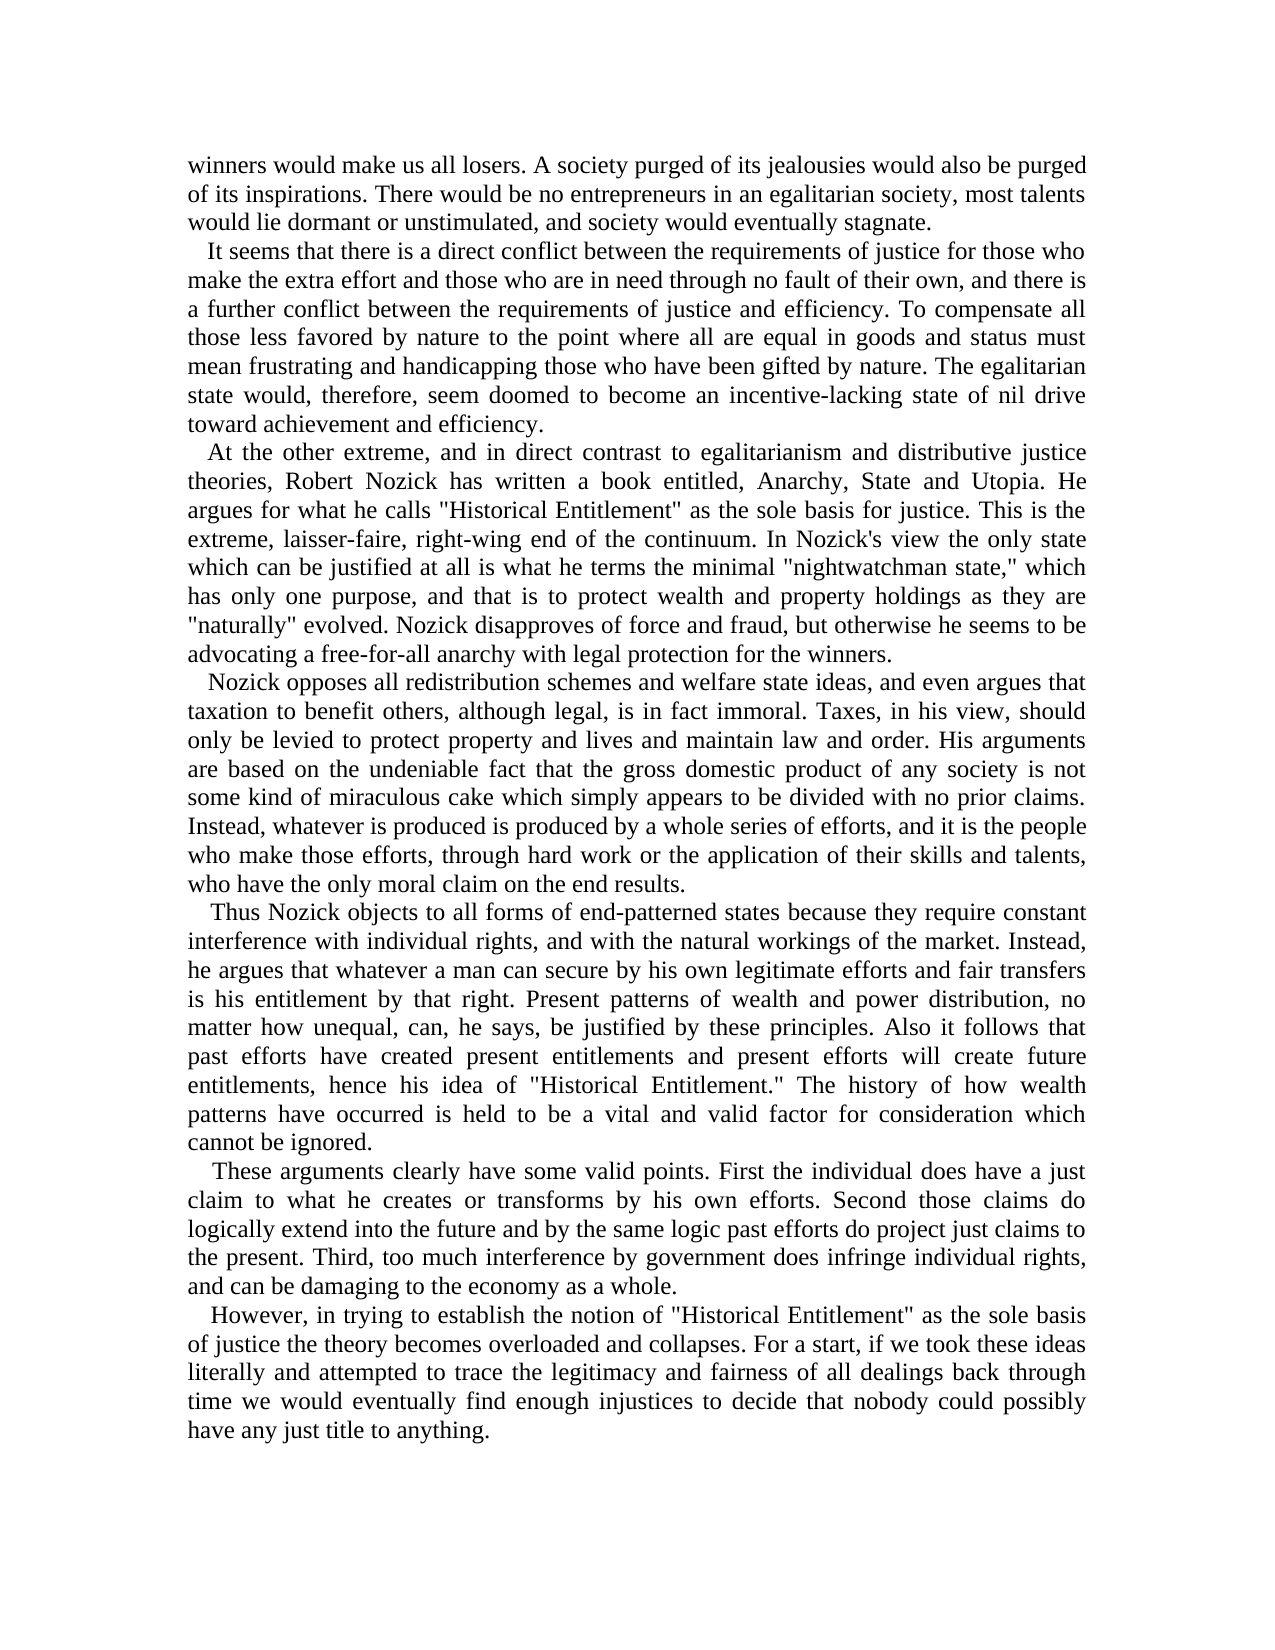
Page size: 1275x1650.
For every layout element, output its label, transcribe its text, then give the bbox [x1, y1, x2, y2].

text It seems that there is a direct conflict between the requirements of justice for those who make the extra effort and those who are in need through no fault of their own, and there is a further conflict between the requirements of justice and efficiency. To compensate all those less favored by nature to the point where all are equal in goods and status must mean frustrating and handicapping those who have been gifted by nature. The egalitarian state would, therefore, seem doomed to become an incentive-lacking state of nil drive toward achievement and efficiency. [187, 236, 1087, 437]
text However, in trying to establish the notion of "Historical Entitlement" as the sole basis of justice the theory becomes overloaded and collapses. For a start, if we took these ideas literally and attempted to trace the legitimacy and fairness of all dealings back through time we would eventually find enough injustices to decide that nobody could possibly have any just title to anything. [187, 1300, 1087, 1444]
text At the other extreme, and in direct contrast to egalitarianism and distributive justice theories, Robert Nozick has written a book entitled, Anarchy, State and Utopia. He argues for what he calls "Historical Entitlement" as the sole basis for justice. This is the extreme, laisser-faire, right-wing end of the continuum. In Nozick's view the only state which can be justified at all is what he terms the minimal "nightwatchman state," which has only one purpose, and that is to protect wealth and property holdings as they are "naturally" evolved. Nozick disapproves of force and fraud, but otherwise he seems to be advocating a free-for-all anarchy with legal protection for the winners. [187, 437, 1087, 667]
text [187, 150, 1087, 236]
text Thus Nozick objects to all forms of end-patterned states because they require constant interference with individual rights, and with the natural workings of the market. Instead, he argues that whatever a man can secure by his own legitimate efforts and fair transfers is his entitlement by that right. Present patterns of wealth and power distribution, no matter how unequal, can, he says, be justified by these principles. Also it follows that past efforts have created present entitlements and present efforts will create future entitlements, hence his idea of "Historical Entitlement." The history of how wealth patterns have occurred is held to be a vital and valid factor for consideration which cannot be ignored. [187, 897, 1087, 1156]
text Nozick opposes all redistribution schemes and welfare state ideas, and even argues that taxation to benefit others, although legal, is in fact immoral. Taxes, in his view, should only be levied to protect property and lives and maintain law and order. His arguments are based on the undeniable fact that the gross domestic product of any society is not some kind of miraculous cake which simply appears to be divided with no prior claims. Instead, whatever is produced is produced by a whole series of efforts, and it is the people who make those efforts, through hard work or the application of their skills and talents, who have the only moral claim on the end results. [187, 667, 1087, 897]
text These arguments clearly have some valid points. First the individual does have a just claim to what he creates or transforms by his own efforts. Second those claims do logically extend into the future and by the same logic past efforts do project just claims to the present. Third, too much interference by government does infringe individual rights, and can be damaging to the economy as a whole. [187, 1156, 1087, 1300]
